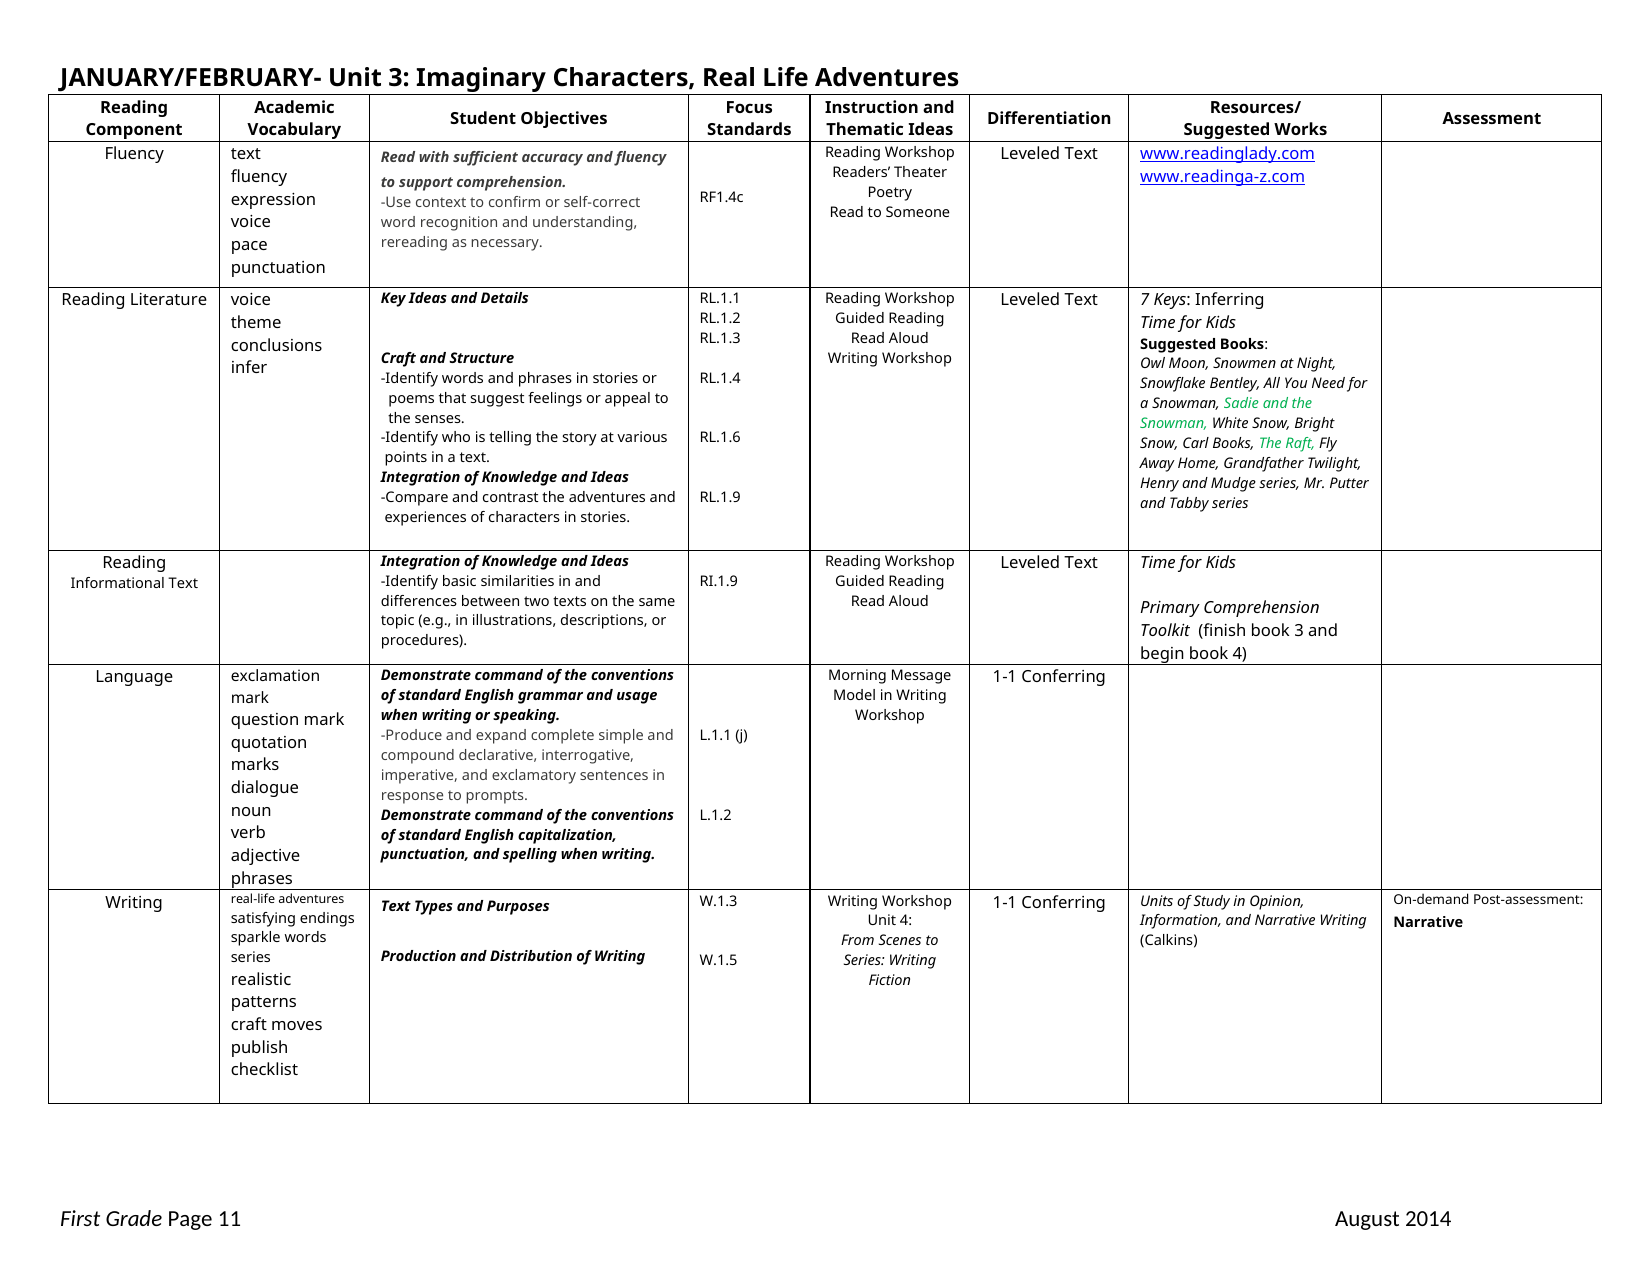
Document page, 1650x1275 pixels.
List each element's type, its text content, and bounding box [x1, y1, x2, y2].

table_cell exclamation mark question mark quotation marks dialogue noun verb adjective phrases [220, 665, 369, 889]
table_cell W.1.3 W.1.5 [689, 890, 809, 1103]
table_header Student Objectives [370, 95, 688, 141]
table_cell real-life adventures satisfying endings sparkle words series realistic patterns craft moves publish checklist [220, 890, 369, 1103]
table_cell [1382, 551, 1601, 664]
table_header Resources/ Suggested Works [1129, 95, 1381, 141]
table_cell Fluency [49, 142, 219, 287]
table_cell 1-1 Conferring [970, 665, 1128, 889]
table_cell Reading Informational Text [49, 551, 219, 664]
table_cell RL.1.1 RL.1.2 RL.1.3 RL.1.4 RL.1.6 RL.1.9 [689, 288, 809, 549]
table_cell Reading Workshop Guided Reading Read Aloud Writing Workshop [811, 288, 969, 549]
table_cell Key Ideas and Details Craft and Structure -Identify words and phrases in stories or poems that suggest feelings or appeal to the senses. -Identify who is telling the story at various points in a text. Integration of Knowledge and Ideas -Compare and contrast the adventures and experiences of characters in stories. [370, 288, 688, 549]
table_header Instruction and Thematic Ideas [811, 95, 969, 141]
table_cell Time for Kids Primary Comprehension Toolkit (finish book 3 and begin book 4) [1129, 551, 1381, 664]
table_cell L.1.1 (j) L.1.2 [689, 665, 809, 889]
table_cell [811, 142, 969, 287]
table_header Reading Component [49, 95, 219, 141]
table_cell voice theme conclusions infer [220, 288, 369, 549]
table_header Assessment [1382, 95, 1601, 141]
table_cell Leveled Text [970, 551, 1128, 664]
table_cell RF1.4c [689, 142, 809, 287]
table_cell Reading Workshop Guided Reading Read Aloud [811, 551, 969, 664]
table_cell [220, 551, 369, 664]
table_cell RI.1.9 [689, 551, 809, 664]
table_cell [1382, 665, 1601, 889]
table_cell 1-1 Conferring [970, 890, 1128, 1103]
table_cell On-demand Post-assessment: Narrative [1382, 890, 1601, 1103]
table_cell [370, 142, 688, 287]
table_cell Language [49, 665, 219, 889]
table_cell [1382, 288, 1601, 549]
table_cell Demonstrate command of the conventions of standard English grammar and usage when writing or speaking. -Produce and expand complete simple and compound declarative, interrogative, imperative, and exclamatory sentences in response to prompts. Demonstrate command of the conventions of standard English capitalization, punctuation, and spelling when writing. [370, 665, 688, 889]
table_header Academic Vocabulary [220, 95, 369, 141]
text JANUARY/FEBRUARY- Unit 3: Imaginary Characters, Real Life Adventures [60, 60, 1590, 94]
table_cell Writing Workshop Unit 4: From Scenes to Series: Writing Fiction [811, 890, 969, 1103]
table_header Differentiation [970, 95, 1128, 141]
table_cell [220, 142, 369, 287]
table_header Focus Standards [689, 95, 809, 141]
table_cell Text Types and Purposes Production and Distribution of Writing [370, 890, 688, 1103]
table_cell Leveled Text [970, 288, 1128, 549]
table_cell [1129, 665, 1381, 889]
table_cell Units of Study in Opinion, Information, and Narrative Writing (Calkins) [1129, 890, 1381, 1103]
table_cell Leveled Text [970, 142, 1128, 287]
table_cell Morning Message Model in Writing Workshop [811, 665, 969, 889]
table_cell Integration of Knowledge and Ideas -Identify basic similarities in and differences between two texts on the same topic (e.g., in illustrations, descriptions, or procedures). [370, 551, 688, 664]
table_cell 7 Keys: Inferring Time for Kids Suggested Books: Owl Moon, Snowmen at Night, Snowflake Bentley, All You Need for a Snowman, Sadie and the Snowman, White Snow, Bright Snow, Carl Books, The Raft, Fly Away Home, Grandfather Twilight, Henry and Mudge series, Mr. Putter and Tabby series [1129, 288, 1381, 549]
table_cell Writing [49, 890, 219, 1103]
table_cell www.readinglady.com www.readinga-z.com [1129, 142, 1381, 287]
table_cell Reading Literature [49, 288, 219, 549]
table_cell [1382, 142, 1601, 287]
